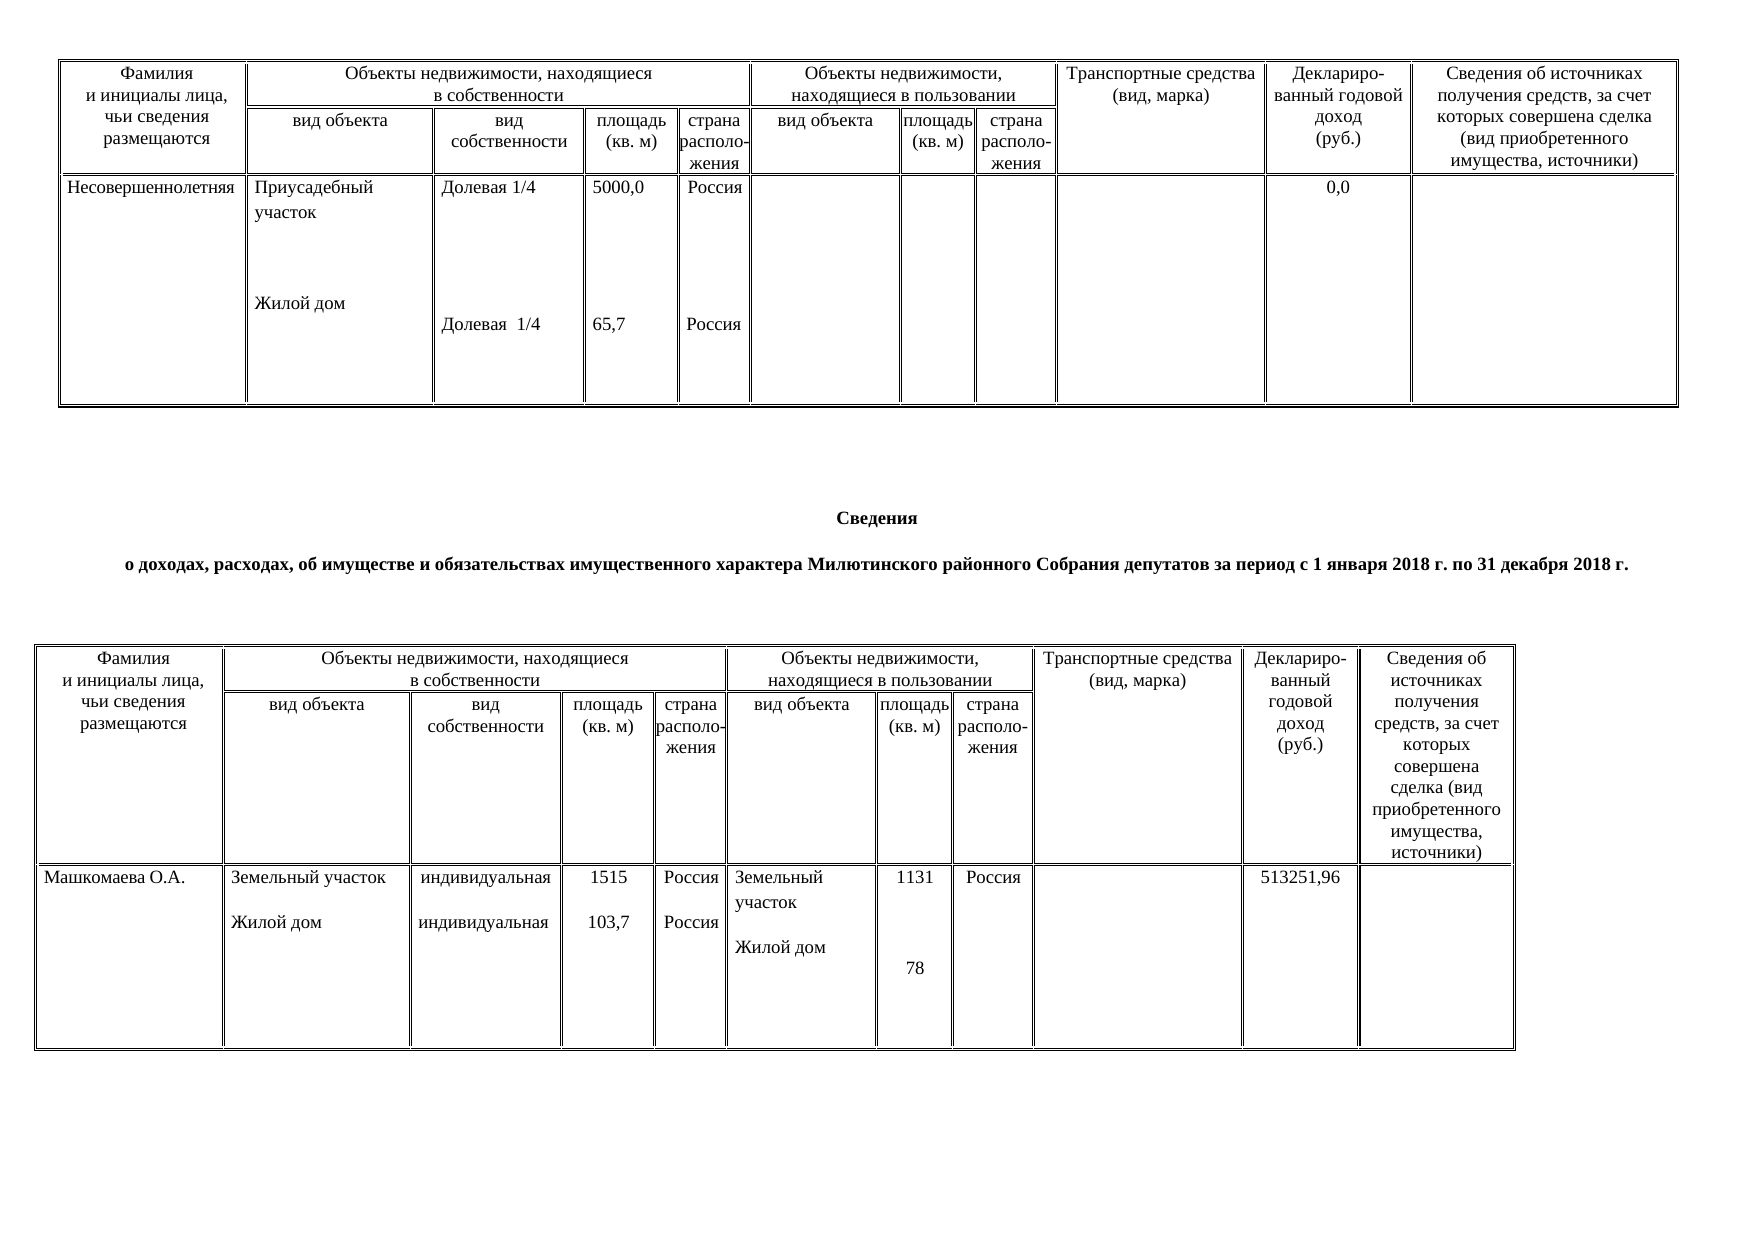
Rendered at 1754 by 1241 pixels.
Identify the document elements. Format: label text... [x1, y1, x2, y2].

table_cell площадь (кв. м) [878, 693, 951, 863]
table_cell вид собственности [435, 109, 583, 173]
text о доходах, расходах, об имуществе и обязательствах имущественного характера Милютинского районного Собрания депутатов за период с 1 января . по 31 декабря 2018 г. [59, 553, 1695, 574]
table_header Деклариро-ванный годовой доход (руб.) [1265, 62, 1411, 173]
table_cell [1411, 173, 1677, 404]
table_header Транспортные средства (вид, марка) [1033, 647, 1242, 863]
table_cell вид объекта [752, 109, 899, 173]
table_cell страна располо-жения [680, 109, 749, 173]
table_cell Земельный участок Жилой дом [223, 866, 410, 1048]
table_header Деклариро-ванный годовой доход (руб.) [1242, 645, 1359, 863]
table_cell вид собственности [412, 693, 560, 863]
table_cell [1033, 866, 1242, 1048]
table_cell [750, 176, 900, 404]
table_cell 1131 78 [877, 866, 952, 1048]
table_cell индивидуальная индивидуальная [410, 866, 561, 1048]
table_cell [900, 173, 976, 404]
table_cell [976, 173, 1057, 404]
table_cell Россия Россия [678, 176, 750, 404]
table_header Объекты недвижимости, находящиеся в пользовании [727, 647, 1033, 690]
table_cell страна располо-жения [954, 693, 1032, 863]
table_header Сведения об источниках получения средств, за счет которых совершена сделка (вид приобретенного имущества, источники) [1411, 62, 1676, 173]
table_cell вид объекта [225, 693, 409, 863]
table_cell Приусадебный участок Жилой дом [247, 173, 434, 404]
table_cell 0,0 [1265, 176, 1411, 404]
table_cell площадь (кв. м) [563, 693, 653, 863]
table_cell вид объекта [248, 109, 432, 173]
table_cell Машкомаева О.А. [37, 863, 223, 1048]
table_cell площадь (кв. м) [902, 109, 974, 173]
table_cell площадь (кв. м) [586, 109, 677, 173]
table_cell [1057, 176, 1265, 404]
table_cell Несовершеннолетняя [59, 173, 247, 404]
table_header Сведения об источниках получения средств, за счет которых совершена сделка (вид приобретенного имущества, источники) [1359, 647, 1513, 863]
table_cell Россия Россия [655, 863, 727, 1048]
table_cell 1515 103,7 [561, 866, 654, 1048]
table_cell 513251,96 [1242, 863, 1359, 1048]
text Сведения [59, 507, 1695, 528]
table_header Объекты недвижимости, находящиеся в пользовании [750, 60, 1057, 105]
table_header Объекты недвижимости, находящиеся в собственности [247, 62, 750, 105]
table_header Транспортные средства (вид, марка) [1057, 62, 1265, 173]
table_cell Долевая 1/4 Долевая 1/4 [434, 176, 584, 404]
table_header Фамилия и инициалы лица, чьи сведения размещаются [59, 60, 247, 173]
table_cell страна располо-жения [977, 109, 1055, 173]
table_cell Земельный участок Жилой дом [727, 863, 877, 1048]
table_cell Россия [952, 866, 1033, 1048]
table_cell вид объекта [728, 693, 875, 863]
table_cell страна располо-жения [656, 693, 725, 863]
table_header Объекты недвижимости, находящиеся в собственности [223, 645, 727, 690]
table_cell [1359, 863, 1513, 1048]
table_cell 5000,0 65,7 [585, 176, 678, 404]
table_header Фамилия и инициалы лица, чьи сведения размещаются [37, 647, 223, 863]
